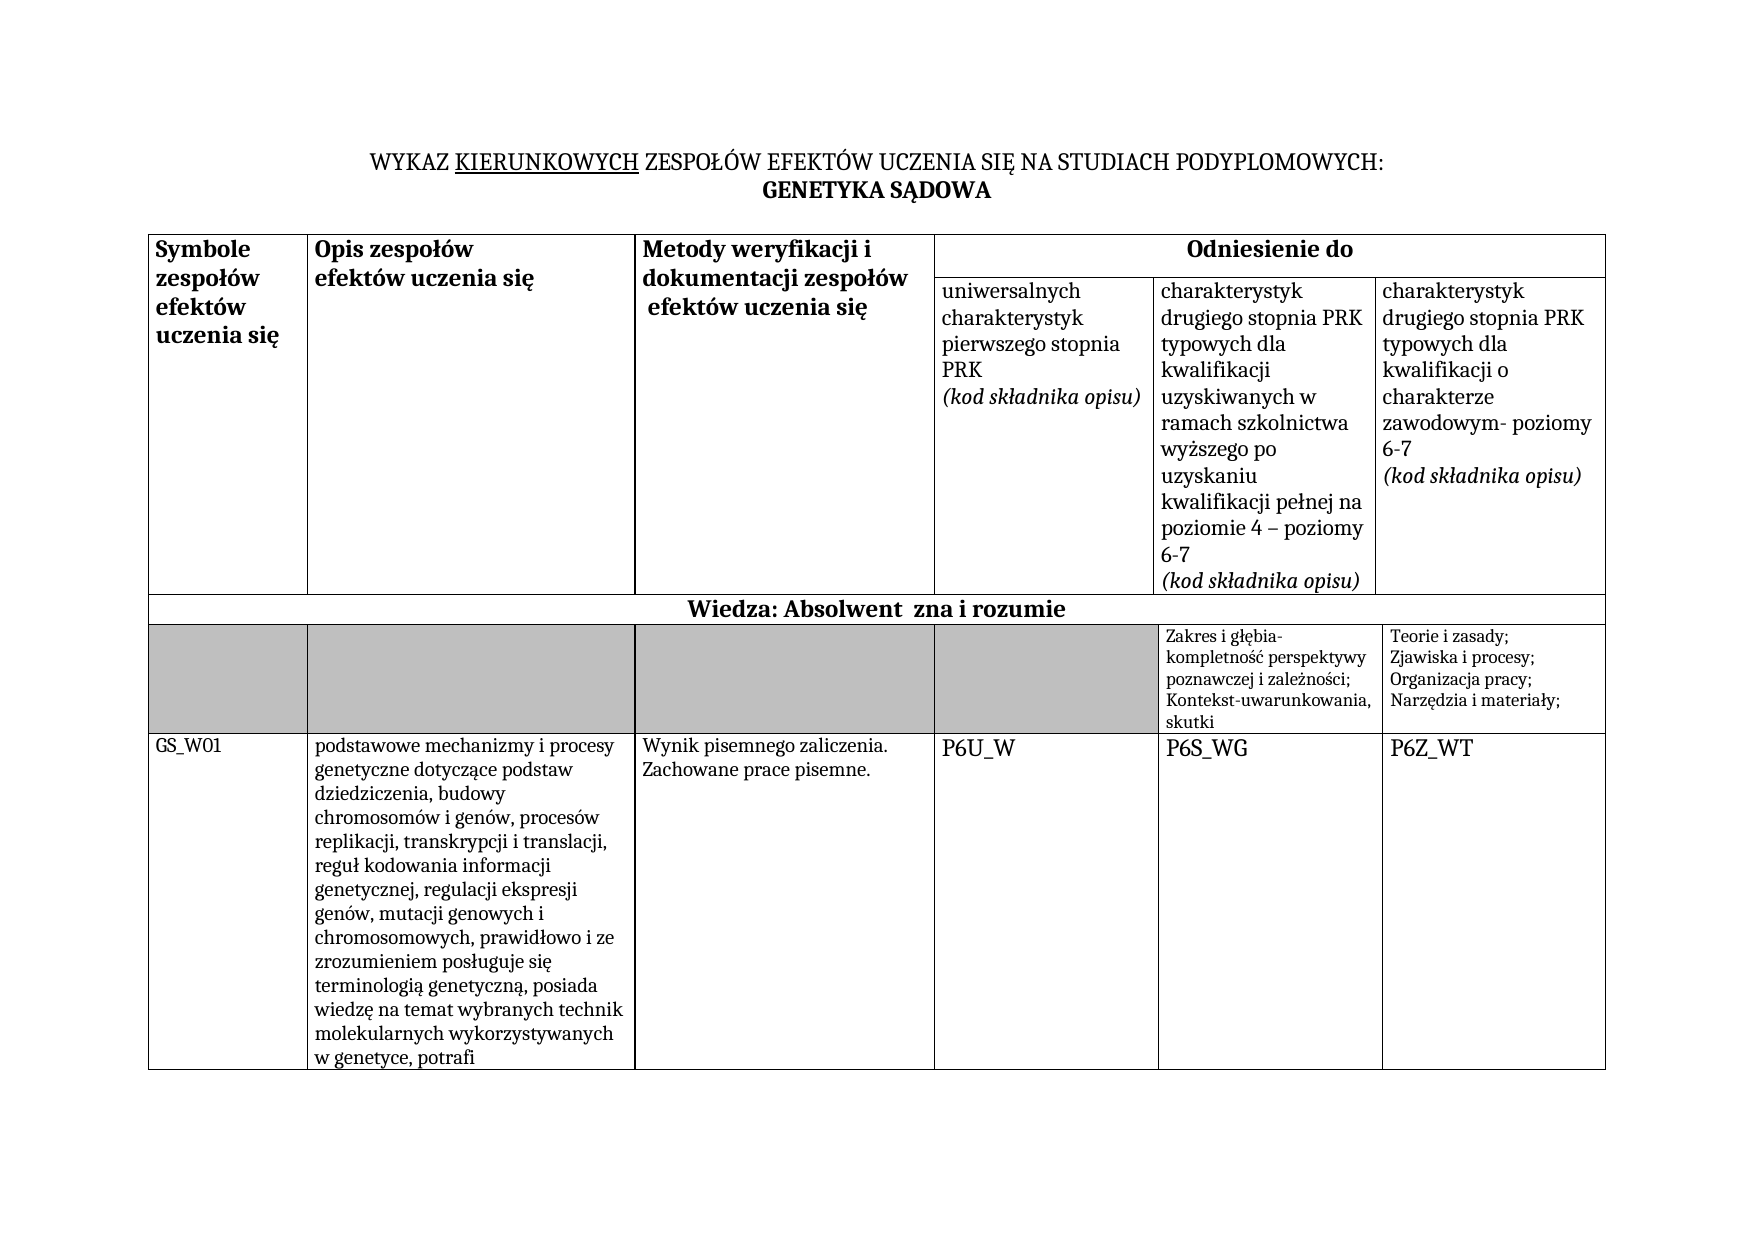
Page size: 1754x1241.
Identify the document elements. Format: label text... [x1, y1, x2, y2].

table_cell P6Z_WT [1383, 734, 1605, 1069]
table_cell [636, 625, 934, 733]
table_header Symbole zespołów efektów uczenia się [149, 235, 307, 594]
table_cell Wiedza: Absolwent zna i rozumie [149, 595, 1605, 624]
table_cell [149, 625, 307, 733]
table_cell Zakres i głębia-kompletność perspektywy poznawczej i zależności; Kontekst-uwarunkowania, skutki [1159, 625, 1382, 733]
table_cell charakterystyk drugiego stopnia PRK typowych dla kwalifikacji uzyskiwanych w ramach szkolnictwa wyższego po uzyskaniu kwalifikacji pełnej na poziomie 4 – poziomy 6-7 (kod składnika opisu) [1154, 278, 1375, 594]
table_cell charakterystyk drugiego stopnia PRK typowych dla kwalifikacji o charakterze zawodowym- poziomy 6-7 (kod składnika opisu) [1376, 278, 1605, 594]
table_cell P6U_W [935, 734, 1158, 1069]
table_header Odniesienie do [935, 235, 1605, 277]
table_cell Teorie i zasady; Zjawiska i procesy; Organizacja pracy; Narzędzia i materiały; [1383, 625, 1605, 733]
text WYKAZ KIERUNKOWYCH ZESPOŁÓW EFEKTÓW UCZENIA SIĘ NA STUDIACH PODYPLOMOWYCH: [148, 148, 1606, 176]
table_header Opis zespołów efektów uczenia się [308, 235, 634, 594]
table_cell P6S_WG [1159, 734, 1382, 1069]
table_cell [308, 625, 634, 733]
text GENETYKA SĄDOWA [148, 176, 1606, 205]
table_cell uniwersalnych charakterystyk pierwszego stopnia PRK (kod składnika opisu) [935, 278, 1153, 594]
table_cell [308, 734, 634, 1069]
table_cell [935, 625, 1158, 733]
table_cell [636, 734, 934, 1069]
table_header Metody weryfikacji i dokumentacji zespołów efektów uczenia się [636, 235, 934, 594]
table_cell GS_W01 [149, 734, 307, 1069]
